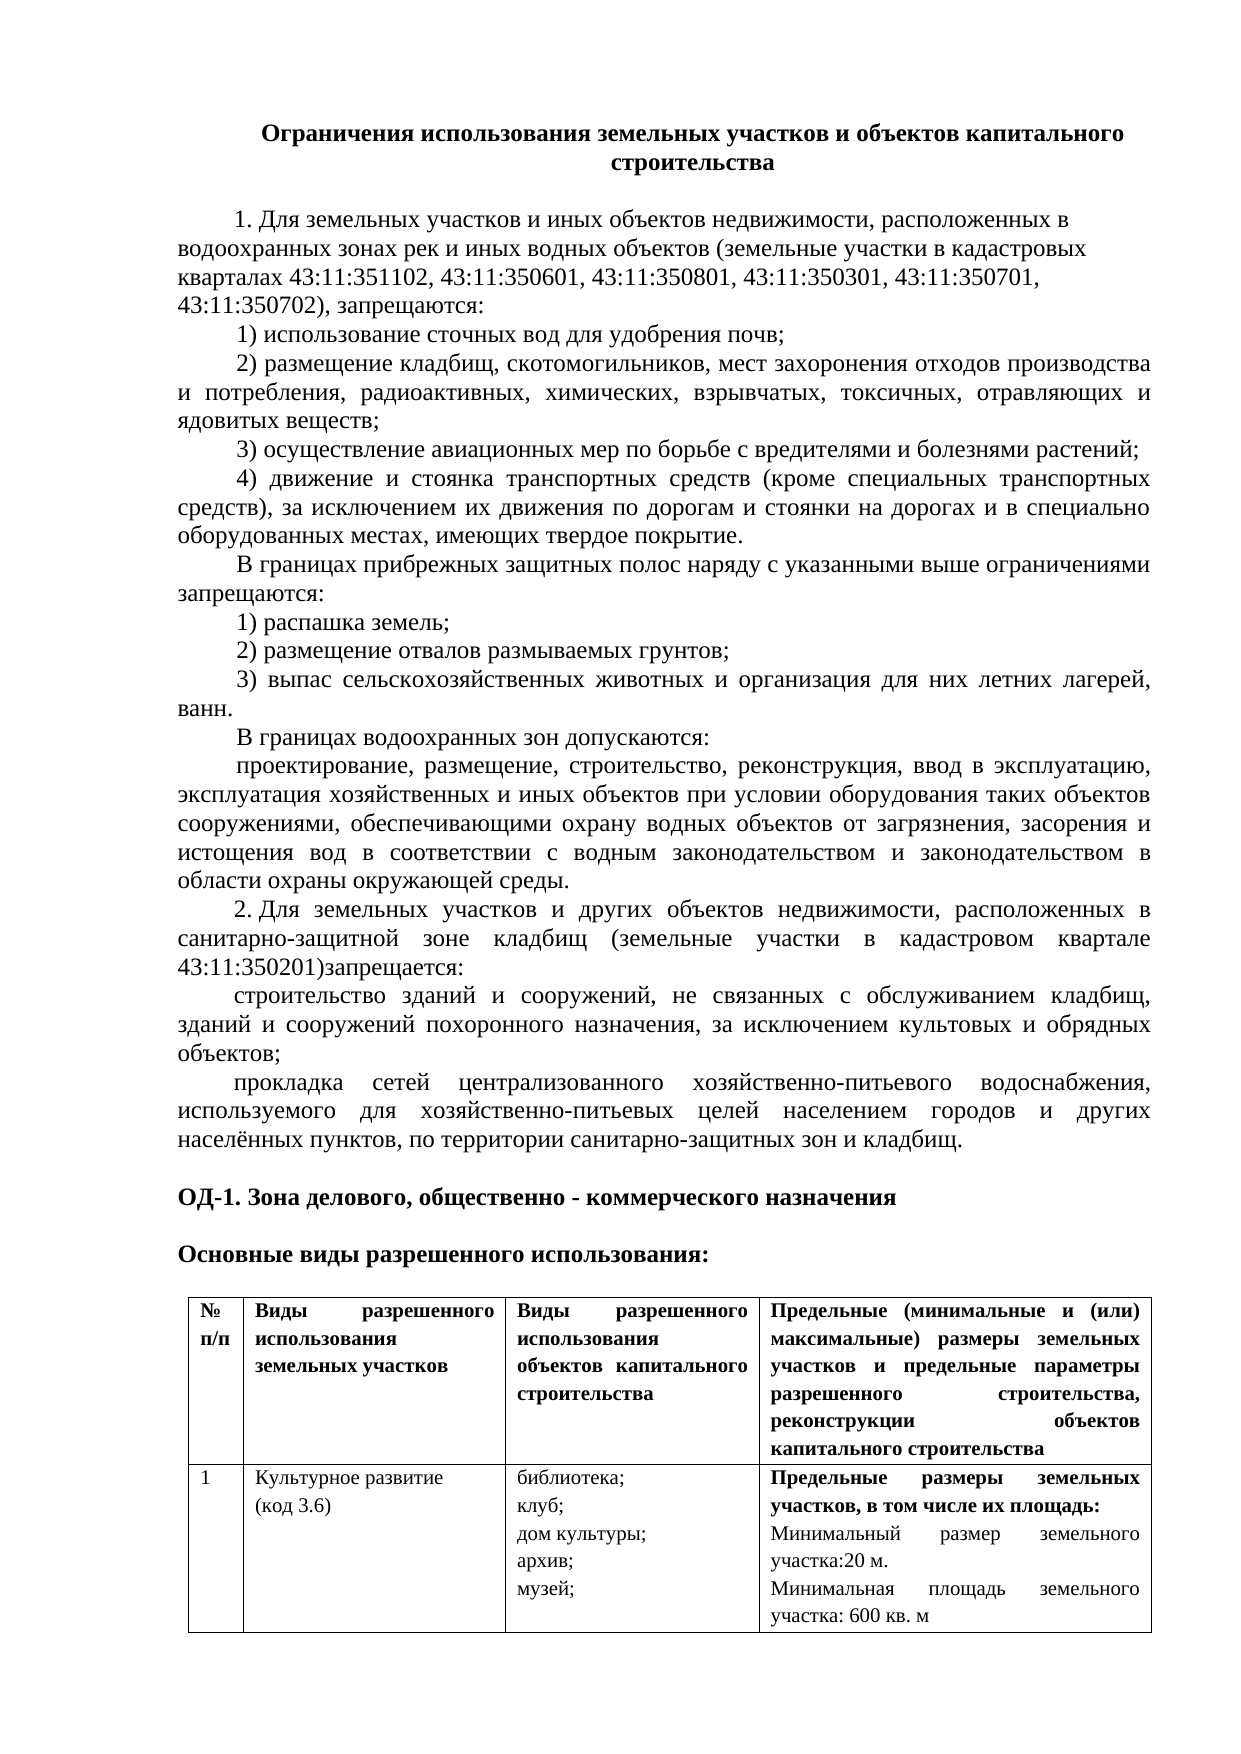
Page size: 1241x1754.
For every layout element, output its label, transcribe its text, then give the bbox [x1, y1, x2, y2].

table_header Виды разрешенного использования земельных участков [244, 1298, 505, 1464]
table_header Предельные (минимальные и (или) максимальные) размеры земельных участков и предельные параметры разрешенного строительства, реконструкции объектов капитального строительства [760, 1298, 1151, 1464]
text 2) размещение кладбищ, скотомогильников, мест захоронения отходов производства и потребления, радиоактивных, химических, взрывчатых, токсичных, отравляющих и ядовитых веществ; [177, 348, 1152, 434]
text 2. Для земельных участков и других объектов недвижимости, расположенных в санитарно-защитной зоне кладбищ (земельные участки в кадастровом квартале 43:11:350201)запрещается: [177, 894, 1152, 981]
text 2) размещение отвалов размываемых грунтов; [177, 636, 1152, 664]
text строительства [177, 147, 1152, 176]
text Ограничения использования земельных участков и объектов капитального [177, 118, 1152, 147]
text 3) осуществление авиационных мер по борьбе с вредителями и болезнями растений; [177, 434, 1152, 463]
table_header № п/п [189, 1298, 243, 1464]
text 3) выпас сельскохозяйственных животных и организация для них летних лагерей, ванн. [177, 664, 1152, 722]
text проектирование, размещение, строительство, реконструкция, ввод в эксплуатацию, эксплуатация хозяйственных и иных объектов при условии оборудования таких объектов сооружениями, обеспечивающими охрану водных объектов от загрязнения, засорения и истощения вод в соответствии с водным законодательством и законодательством в области охраны окружающей среды. [177, 751, 1152, 894]
text Основные виды разрешенного использования: [177, 1239, 1152, 1268]
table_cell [244, 1465, 505, 1632]
text 1. Для земельных участков и иных объектов недвижимости, расположенных в водоохранных зонах рек и иных водных объектов (земельные участки в кадастровых кварталах 43:11:351102, 43:11:350601, 43:11:350801, 43:11:350301, 43:11:350701, 43:11:350702), запрещаются: [177, 204, 1152, 319]
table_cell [760, 1465, 1151, 1632]
text В границах прибрежных защитных полос наряду с указанными выше ограничениями запрещаются: [177, 549, 1152, 607]
text В границах водоохранных зон допускаются: [177, 722, 1152, 751]
text прокладка сетей централизованного хозяйственно-питьевого водоснабжения, используемого для хозяйственно-питьевых целей населением городов и других населённых пунктов, по территории санитарно-защитных зон и кладбищ. [177, 1067, 1152, 1153]
table_cell 1 [189, 1465, 243, 1632]
table_header Виды разрешенного использования объектов капитального строительства [506, 1298, 759, 1464]
text строительство зданий и сооружений, не связанных с обслуживанием кладбищ, зданий и сооружений похоронного назначения, за исключением культовых и обрядных объектов; [177, 981, 1152, 1067]
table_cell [506, 1465, 759, 1632]
text ОД-1. Зона делового, общественно - коммерческого назначения [177, 1182, 1152, 1211]
text 1) использование сточных вод для удобрения почв; [177, 319, 1152, 348]
text 4) движение и стоянка транспортных средств (кроме специальных транспортных средств), за исключением их движения по дорогам и стоянки на дорогах и в специально оборудованных местах, имеющих твердое покрытие. [177, 463, 1152, 549]
text 1) распашка земель; [177, 607, 1152, 636]
